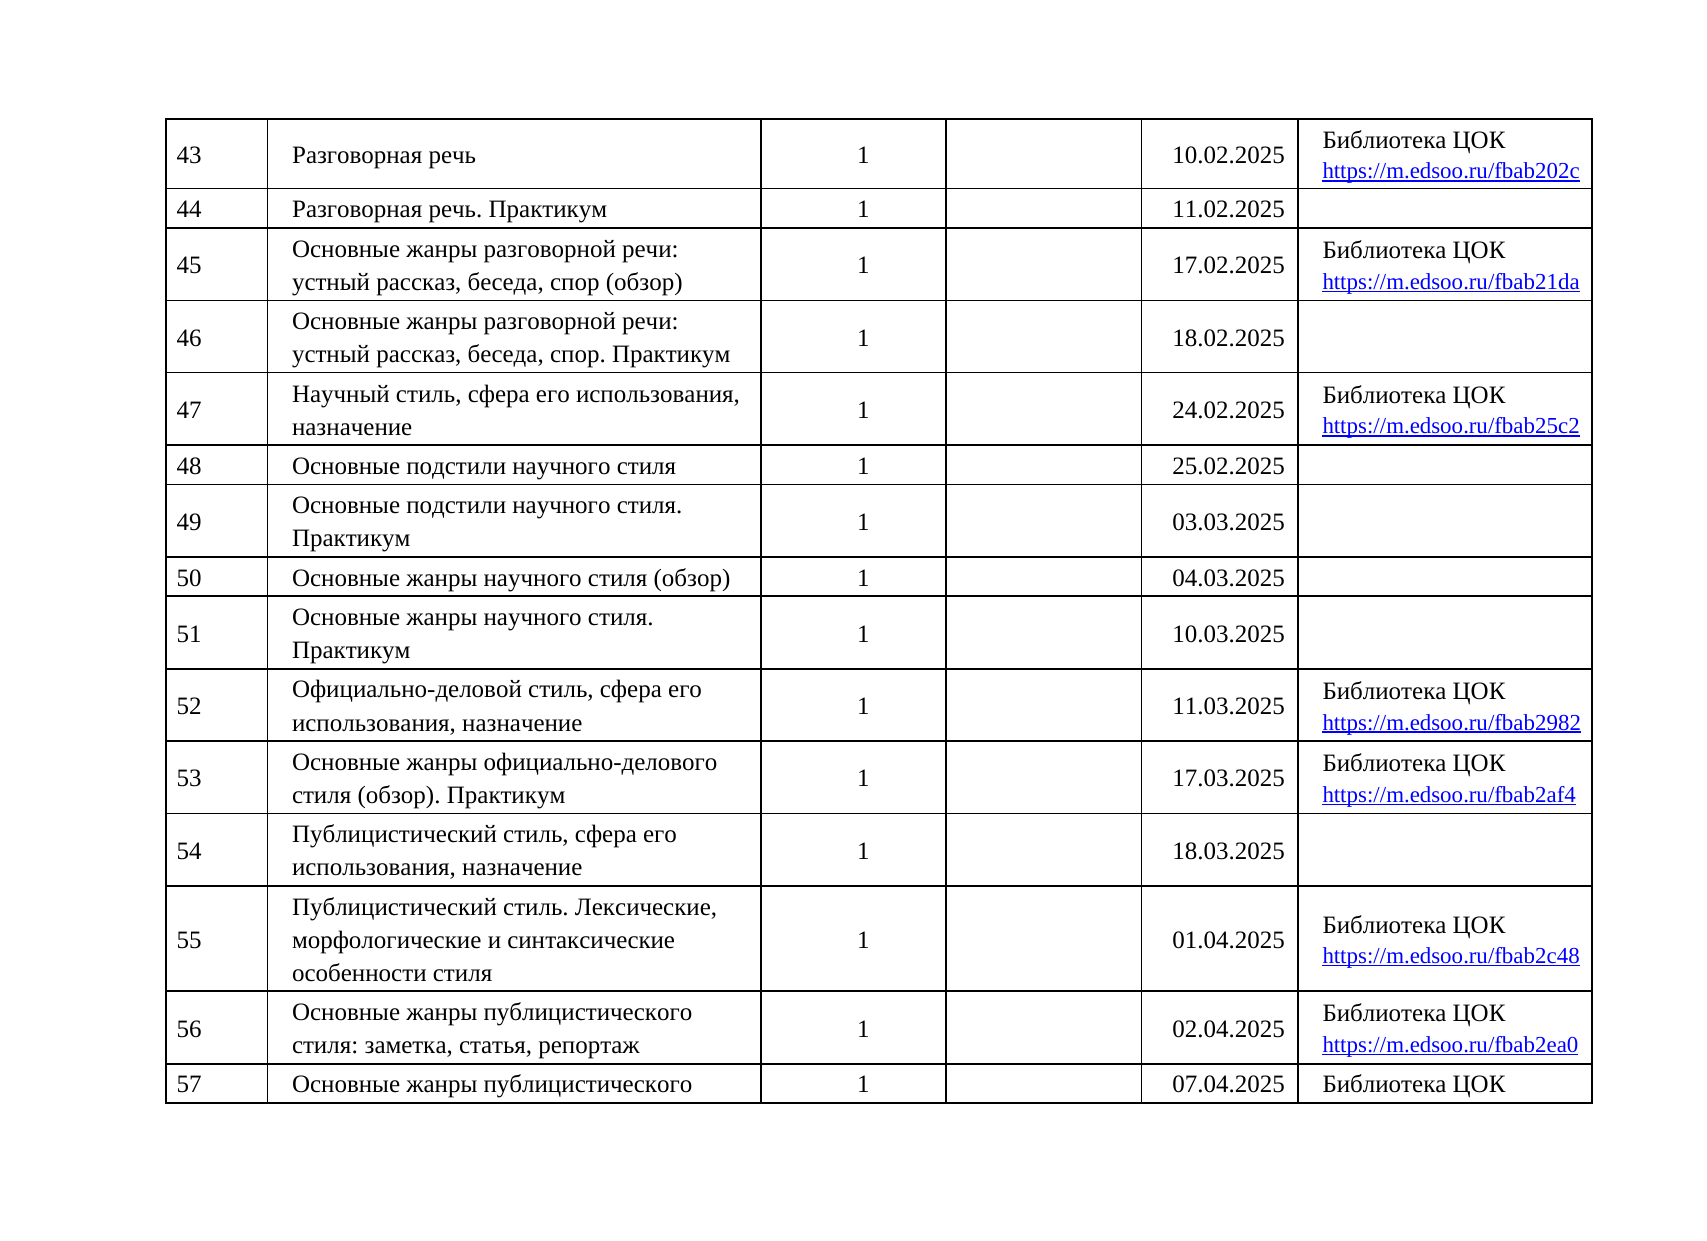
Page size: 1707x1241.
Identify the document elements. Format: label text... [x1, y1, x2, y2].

table_cell Основные подстили научного стиля [268, 446, 760, 484]
table_cell Основные жанры разговорной речи: устный рассказ, беседа, спор (обзор) [268, 229, 760, 299]
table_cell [1299, 1065, 1591, 1102]
table_cell [947, 120, 1141, 188]
table_cell 1 [762, 120, 945, 188]
table_cell 1 [762, 742, 945, 813]
table_cell 1 [762, 992, 945, 1063]
table_cell Библиотека ЦОК https://m.edsoo.ru/fbab2982 [1299, 670, 1591, 740]
table_cell [1299, 814, 1591, 885]
table_cell Публицистический стиль, сфера его использования, назначение [268, 814, 760, 885]
table_cell [947, 189, 1141, 227]
table_cell [947, 670, 1141, 740]
table_cell [1299, 446, 1591, 484]
table_cell [947, 742, 1141, 813]
table_cell 04.03.2025 [1142, 558, 1297, 595]
table_cell [1299, 597, 1591, 668]
table_cell 18.03.2025 [1142, 814, 1297, 885]
table_cell Библиотека ЦОК https://m.edsoo.ru/fbab21da [1299, 229, 1591, 299]
table_cell [947, 485, 1141, 556]
table_cell Официально-деловой стиль, сфера его использования, назначение [268, 670, 760, 740]
table_cell Библиотека ЦОК https://m.edsoo.ru/fbab202c [1299, 120, 1591, 188]
table_cell 1 [762, 229, 945, 299]
table_cell 01.04.2025 [1142, 887, 1297, 990]
table_cell 17.02.2025 [1142, 229, 1297, 299]
table_cell 45 [167, 229, 267, 299]
table_cell 10.02.2025 [1142, 120, 1297, 188]
table_cell [947, 373, 1141, 444]
table_cell [947, 887, 1141, 990]
table_cell 44 [167, 189, 267, 227]
table_cell [947, 229, 1141, 299]
table_cell [947, 446, 1141, 484]
table_cell 49 [167, 485, 267, 556]
table_cell 1 [762, 597, 945, 668]
table_cell Библиотека ЦОК https://m.edsoo.ru/fbab25c2 [1299, 373, 1591, 444]
table_cell 24.02.2025 [1142, 373, 1297, 444]
table_cell 51 [167, 597, 267, 668]
table_cell [947, 1065, 1141, 1102]
table_cell 11.02.2025 [1142, 189, 1297, 227]
table_cell 43 [167, 120, 267, 188]
table_cell Основные жанры научного стиля (обзор) [268, 558, 760, 595]
table_cell 47 [167, 373, 267, 444]
table_cell Основные подстили научного стиля. Практикум [268, 485, 760, 556]
table_cell Публицистический стиль. Лексические, морфологические и синтаксические особенности стиля [268, 887, 760, 990]
table_cell 1 [762, 373, 945, 444]
table_cell 1 [762, 446, 945, 484]
table_cell 10.03.2025 [1142, 597, 1297, 668]
table_cell Основные жанры публицистического стиля: заметка, статья, репортаж [268, 992, 760, 1063]
table_cell 17.03.2025 [1142, 742, 1297, 813]
table_cell Библиотека ЦОК https://m.edsoo.ru/fbab2af4 [1299, 742, 1591, 813]
table_cell [1299, 189, 1591, 227]
table_cell [947, 301, 1141, 372]
table_cell 18.02.2025 [1142, 301, 1297, 372]
table_cell Библиотека ЦОК https://m.edsoo.ru/fbab2c48 [1299, 887, 1591, 990]
table_cell 57 [167, 1065, 267, 1102]
table_cell [947, 992, 1141, 1063]
table_cell 56 [167, 992, 267, 1063]
table_cell Научный стиль, сфера его использования, назначение [268, 373, 760, 444]
table_cell [1299, 485, 1591, 556]
table_cell Основные жанры разговорной речи: устный рассказ, беседа, спор. Практикум [268, 301, 760, 372]
table_cell [1299, 301, 1591, 372]
table_cell 52 [167, 670, 267, 740]
table_cell Разговорная речь. Практикум [268, 189, 760, 227]
table_cell 1 [762, 1065, 945, 1102]
table_cell 46 [167, 301, 267, 372]
table_cell [947, 597, 1141, 668]
table_cell 1 [762, 485, 945, 556]
table_cell 1 [762, 558, 945, 595]
table_cell Библиотека ЦОК https://m.edsoo.ru/fbab2ea0 [1299, 992, 1591, 1063]
table_cell 02.04.2025 [1142, 992, 1297, 1063]
table_cell 1 [762, 670, 945, 740]
table_cell Основные жанры официально-делового стиля (обзор). Практикум [268, 742, 760, 813]
table_cell 1 [762, 189, 945, 227]
table_cell Основные жанры научного стиля. Практикум [268, 597, 760, 668]
table_cell 1 [762, 301, 945, 372]
table_cell Разговорная речь [268, 120, 760, 188]
table_cell 54 [167, 814, 267, 885]
table_cell 03.03.2025 [1142, 485, 1297, 556]
table_cell 53 [167, 742, 267, 813]
table_cell 07.04.2025 [1142, 1065, 1297, 1102]
table_cell [947, 814, 1141, 885]
table_cell 48 [167, 446, 267, 484]
table_cell 1 [762, 814, 945, 885]
table_cell 25.02.2025 [1142, 446, 1297, 484]
table_cell 50 [167, 558, 267, 595]
table_cell 11.03.2025 [1142, 670, 1297, 740]
table_cell [1299, 558, 1591, 595]
table_cell 55 [167, 887, 267, 990]
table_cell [268, 1065, 760, 1102]
table_cell [947, 558, 1141, 595]
table_cell 1 [762, 887, 945, 990]
